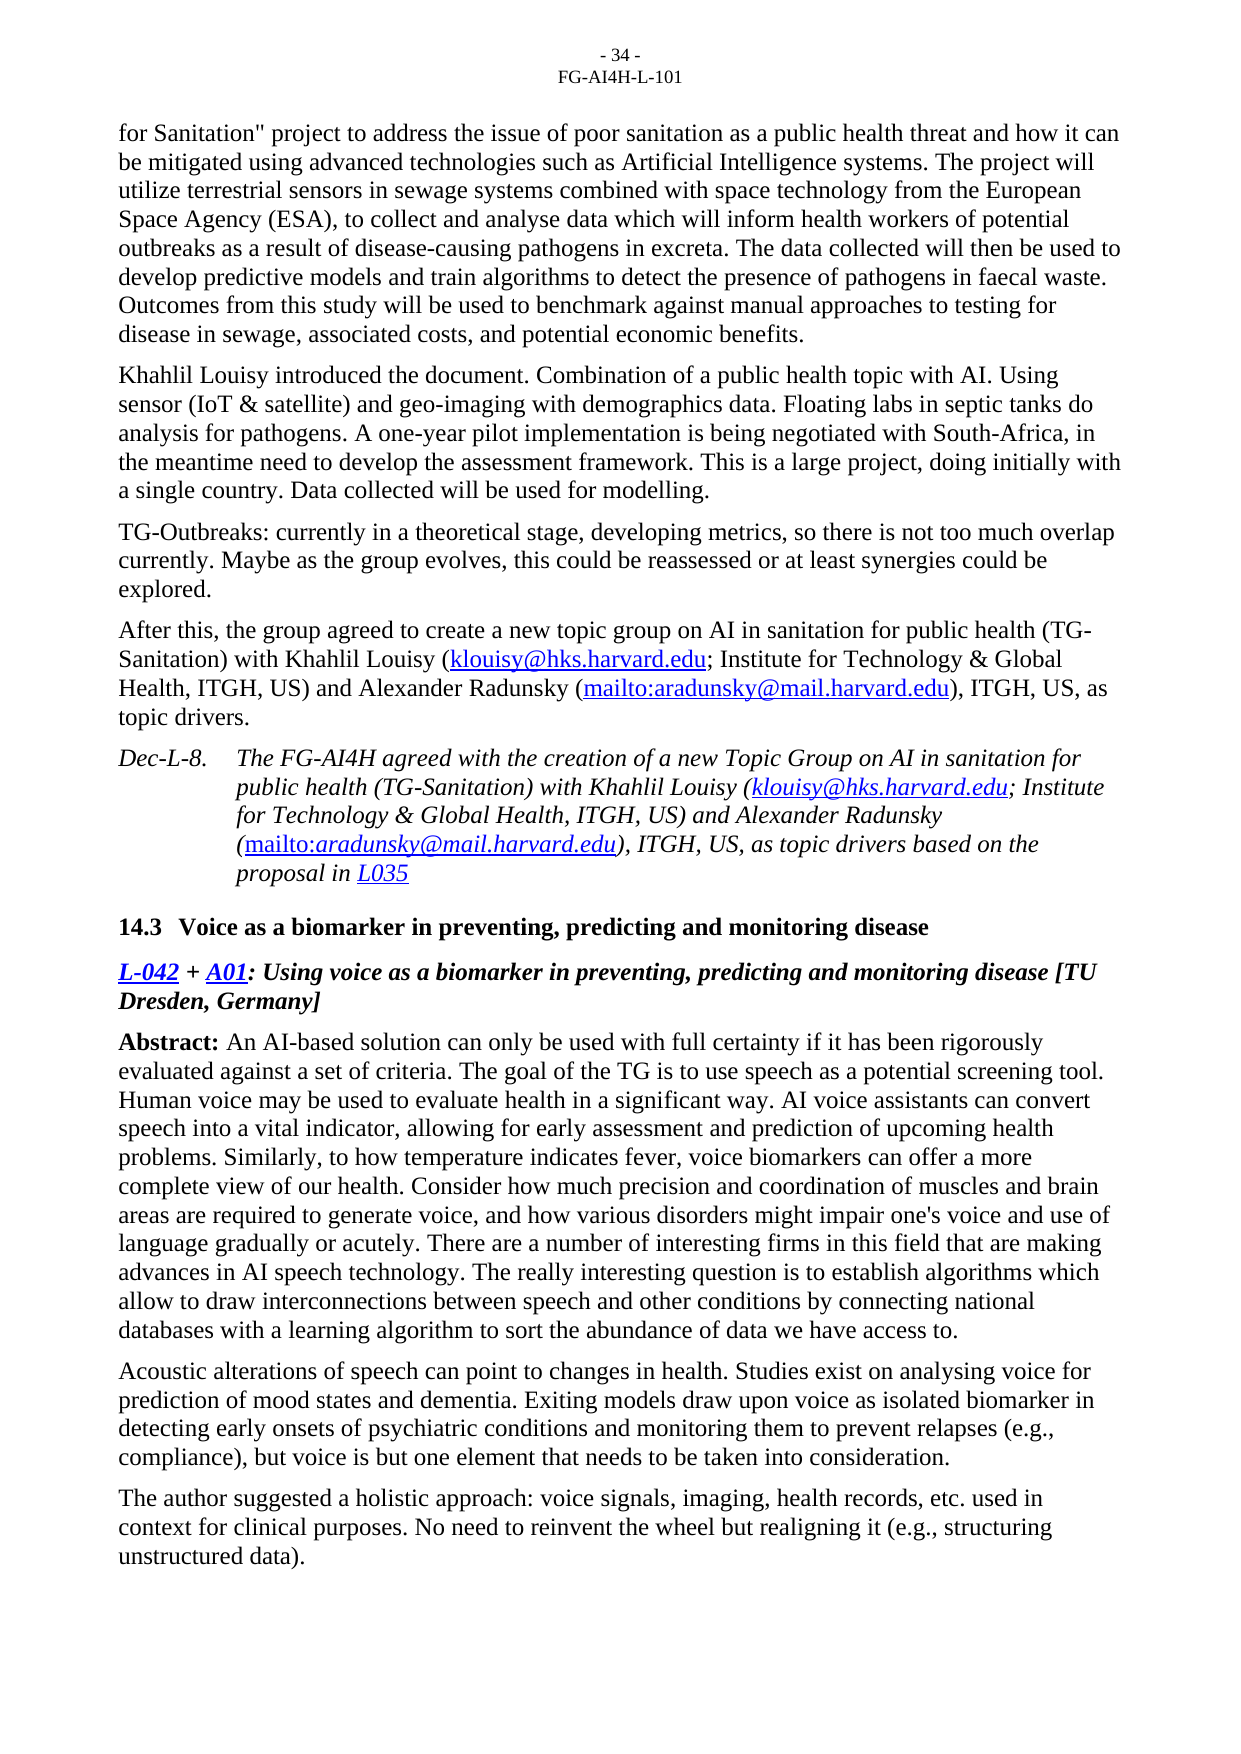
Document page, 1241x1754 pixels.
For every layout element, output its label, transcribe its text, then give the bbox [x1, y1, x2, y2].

text The FG-AI4H agreed with the creation of a new Topic Group on AI in sanitation for public health (TG-Sanitation) with Khahlil Louisy (klouisy@hks.harvard.edu; Institute for Technology & Global Health, ITGH, US) and Alexander Radunsky (mailto:aradunsky@mail.harvard.edu), ITGH, US, as topic drivers based on the proposal in L035 [118, 743, 1122, 887]
text Abstract: An AI-based solution can only be used with full certainty if it has been rigorously evaluated against a set of criteria. The goal of the TG is to use speech as a potential screening tool. Human voice may be used to evaluate health in a significant way. AI voice assistants can convert speech into a vital indicator, allowing for early assessment and prediction of upcoming health problems. Similarly, to how temperature indicates fever, voice biomarkers can offer a more complete view of our health. Consider how much precision and coordination of muscles and brain areas are required to generate voice, and how various disorders might impair one's voice and use of language gradually or acutely. There are a number of interesting firms in this field that are making advances in AI speech technology. The really interesting question is to establish algorithms which allow to draw interconnections between speech and other conditions by connecting national databases with a learning algorithm to sort the abundance of data we have access to. [118, 1027, 1122, 1343]
text After this, the group agreed to create a new topic group on AI in sanitation for public health (TG-Sanitation) with Khahlil Louisy (klouisy@hks.harvard.edu; Institute for Technology & Global Health, ITGH, US) and Alexander Radunsky (mailto:aradunsky@mail.harvard.edu), ITGH, US, as topic drivers. [118, 616, 1122, 731]
text Acoustic alterations of speech can point to changes in health. Studies exist on analysing voice for prediction of mood states and dementia. Exiting models draw upon voice as isolated biomarker in detecting early onsets of psychiatric conditions and monitoring them to prevent relapses (e.g., compliance), but voice is but one element that needs to be taken into consideration. [118, 1356, 1122, 1471]
text Khahlil Louisy introduced the document. Combination of a public health topic with AI. Using sensor (IoT & satellite) and geo-imaging with demographics data. Floating labs in septic tanks do analysis for pathogens. A one-year pilot implementation is being negotiated with South-Africa, in the meantime need to develop the assessment framework. This is a large project, doing initially with a single country. Data collected will be used for modelling. [118, 361, 1122, 504]
text TG-Outbreaks: currently in a theoretical stage, developing metrics, so there is not too much overlap currently. Maybe as the group evolves, this could be reassessed or at least synergies could be explored. [118, 517, 1122, 603]
subtitle Voice as a biomarker in preventing, predicting and monitoring disease [118, 912, 1122, 941]
subtitle L-042 + A01: Using voice as a biomarker in preventing, predicting and monitoring disease [TU Dresden, Germany] [118, 957, 1122, 1015]
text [118, 118, 1122, 348]
text The author suggested a holistic approach: voice signals, imaging, health records, etc. used in context for clinical purposes. No need to reinvent the wheel but realigning it (e.g., structuring unstructured data). [118, 1483, 1122, 1570]
